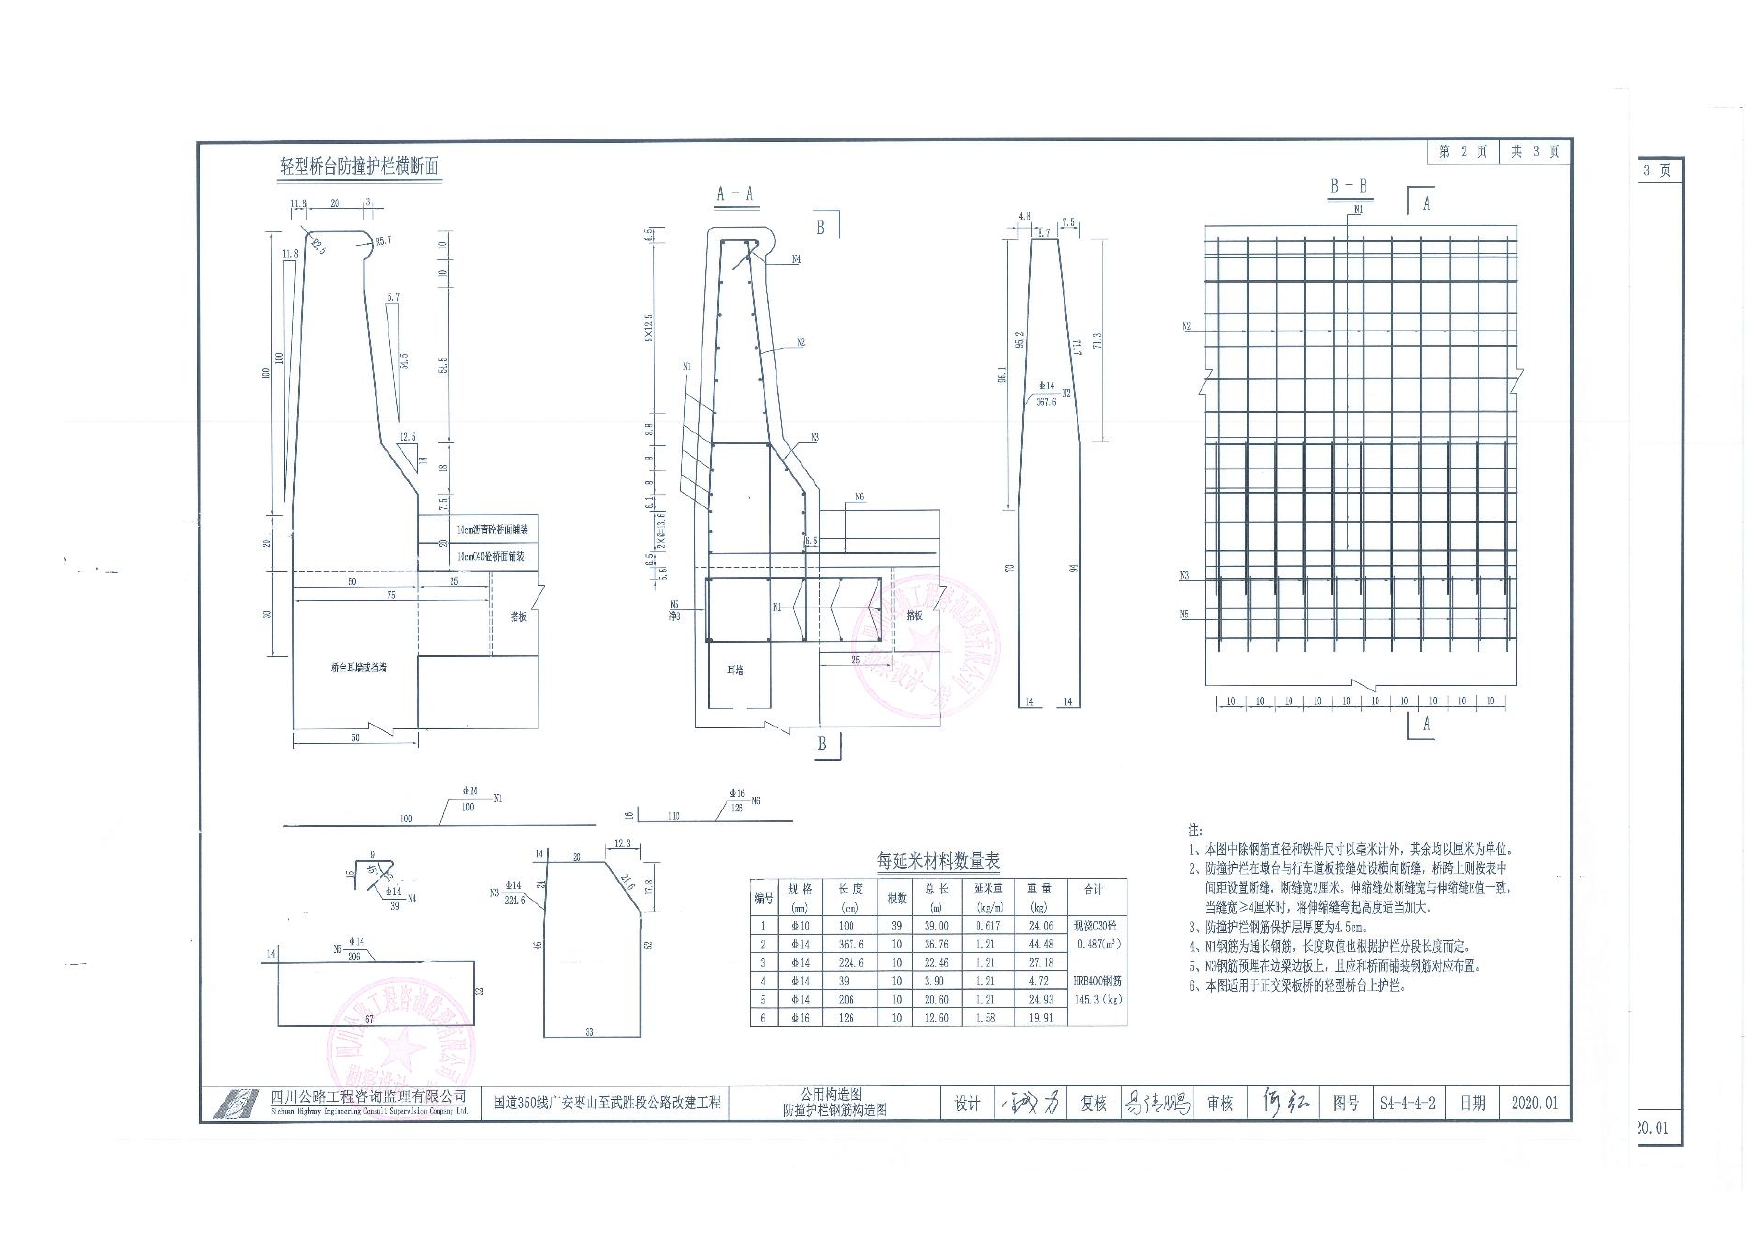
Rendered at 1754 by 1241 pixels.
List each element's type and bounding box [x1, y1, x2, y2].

picture [63, 82, 1748, 1188]
